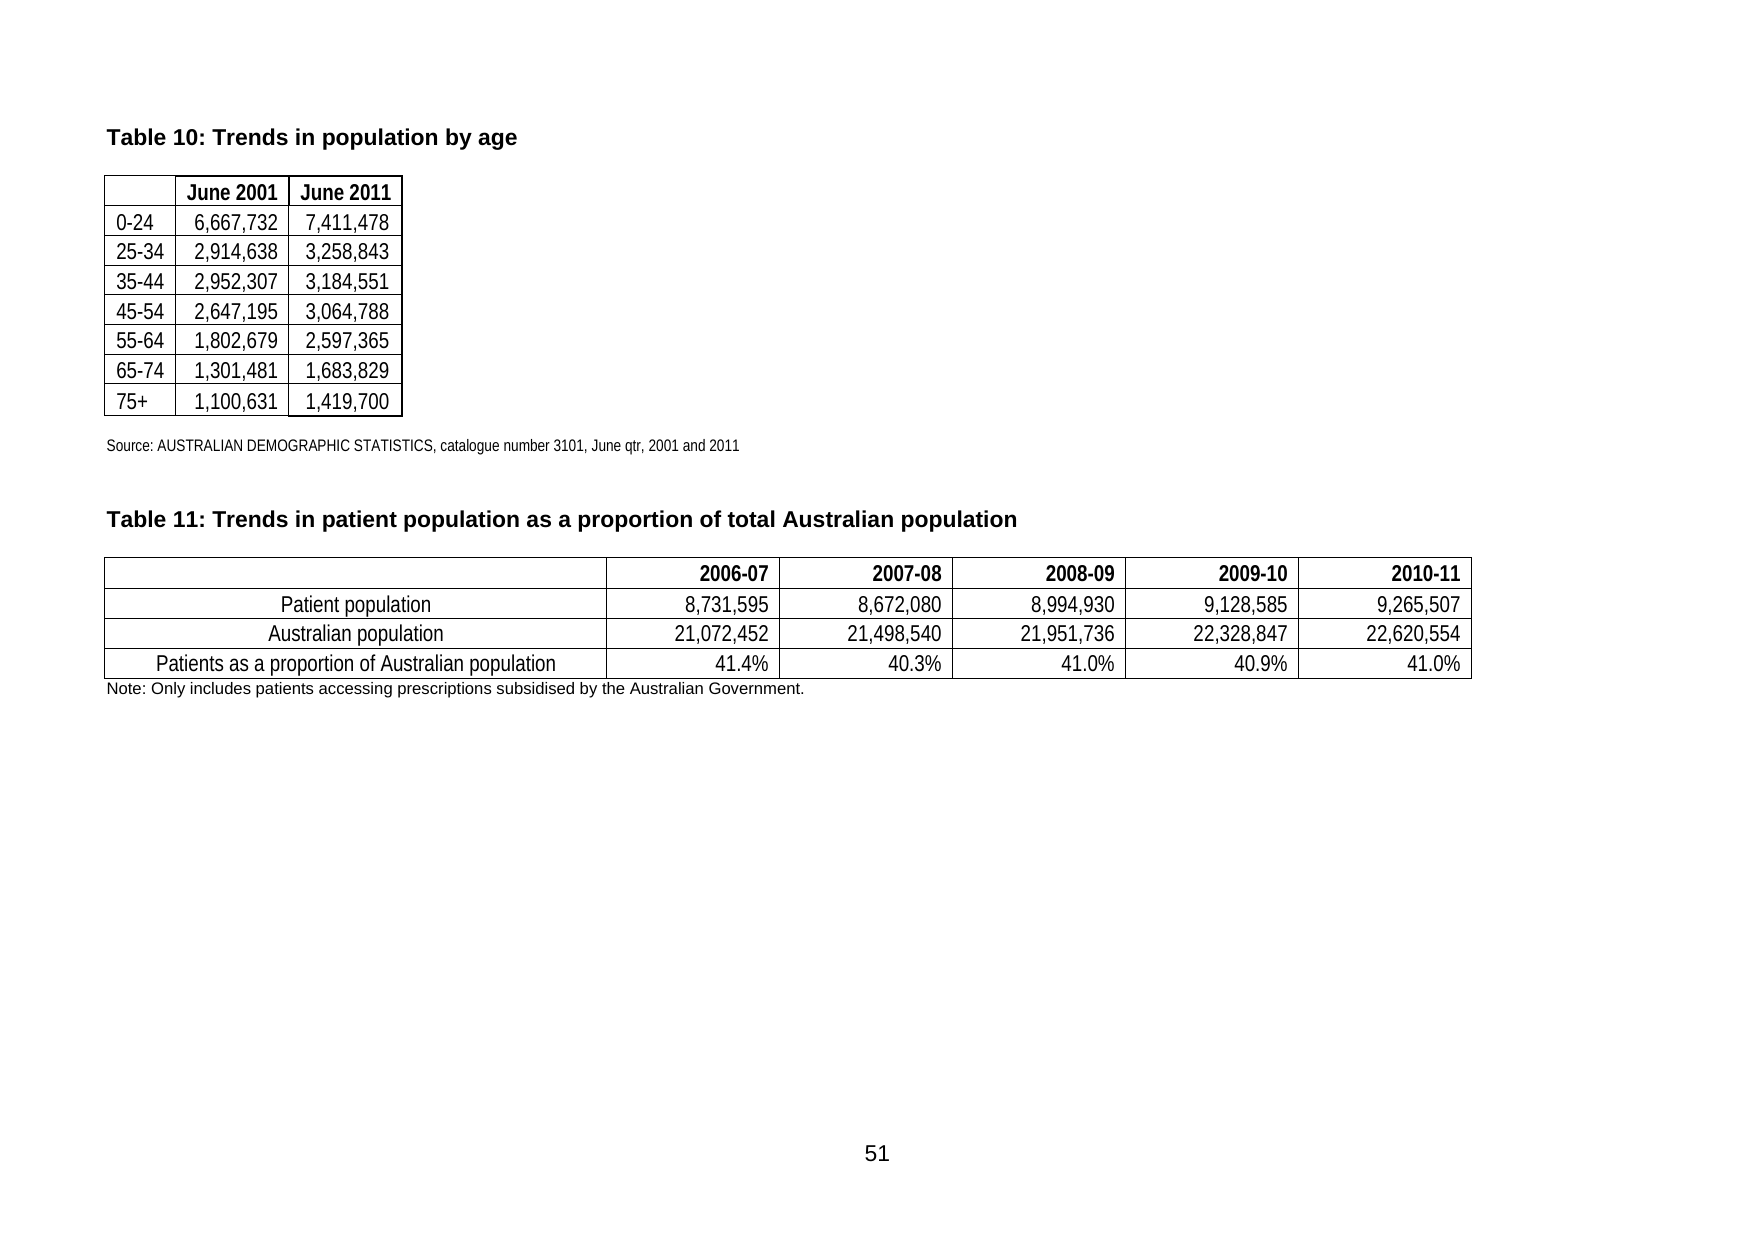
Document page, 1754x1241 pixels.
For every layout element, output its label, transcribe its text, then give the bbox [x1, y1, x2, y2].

table_cell 21,498,540 [780, 619, 952, 648]
table_cell 3,064,788 [289, 295, 401, 324]
table_cell 0-24 [105, 206, 175, 235]
table_cell 22,328,847 [1126, 619, 1298, 648]
table_cell 2,952,307 [176, 266, 288, 294]
table_header [105, 558, 606, 588]
table_cell 8,994,930 [953, 589, 1125, 618]
table_cell 45-54 [105, 295, 175, 324]
table_header 2007-08 [780, 558, 952, 588]
table_header 2006-07 [607, 558, 779, 588]
table_header 2008-09 [953, 558, 1125, 588]
table_cell 55-64 [105, 325, 175, 354]
table_cell 1,301,481 [176, 355, 288, 383]
table_cell 1,683,829 [289, 355, 401, 383]
table_cell 2,914,638 [176, 236, 288, 264]
table_cell 40.3% [780, 649, 952, 677]
text Source: AUSTRALIAN DEMOGRAPHIC STATISTICS, catalogue number 3101, June qtr, 2001 and 2011 [106, 436, 1648, 455]
table_cell 2,597,365 [289, 325, 401, 354]
table_cell 1,419,700 [289, 384, 401, 414]
table_cell 41.0% [1299, 649, 1471, 677]
table_cell Australian population [105, 619, 606, 648]
table_cell 7,411,478 [289, 206, 401, 235]
table_cell 75+ [105, 384, 175, 414]
table_cell 40.9% [1126, 649, 1298, 677]
table_cell 8,672,080 [780, 589, 952, 618]
table_cell 41.4% [607, 649, 779, 677]
table_cell 6,667,732 [176, 206, 288, 235]
table_cell 8,731,595 [607, 589, 779, 618]
table_cell 1,802,679 [176, 325, 288, 354]
table_cell Patient population [105, 589, 606, 618]
table_cell 9,128,585 [1126, 589, 1298, 618]
text Table 10: Trends in population by age [106, 124, 1648, 150]
table_header June 2011 [290, 177, 401, 205]
table_cell 2,647,195 [176, 295, 288, 324]
table_cell 25-34 [105, 236, 175, 264]
table_cell 3,184,551 [289, 266, 401, 294]
table_cell 65-74 [105, 355, 175, 383]
table_cell 9,265,507 [1299, 589, 1471, 618]
table_cell 3,258,843 [289, 236, 401, 264]
table_header 2010-11 [1299, 558, 1471, 588]
table_cell 1,100,631 [176, 384, 288, 414]
table_header [105, 176, 175, 205]
text Note: Only includes patients accessing prescriptions subsidised by the Australian Government. [106, 678, 1648, 698]
table_header 2009-10 [1126, 558, 1298, 588]
text Table 11: Trends in patient population as a proportion of total Australian population [106, 506, 1648, 532]
table_cell Patients as a proportion of Australian population [105, 649, 606, 677]
table_cell 21,072,452 [607, 619, 779, 648]
table_header June 2001 [176, 177, 288, 205]
table_cell 22,620,554 [1299, 619, 1471, 648]
table_cell 35-44 [105, 266, 175, 294]
table_cell 41.0% [953, 649, 1125, 677]
table_cell 21,951,736 [953, 619, 1125, 648]
